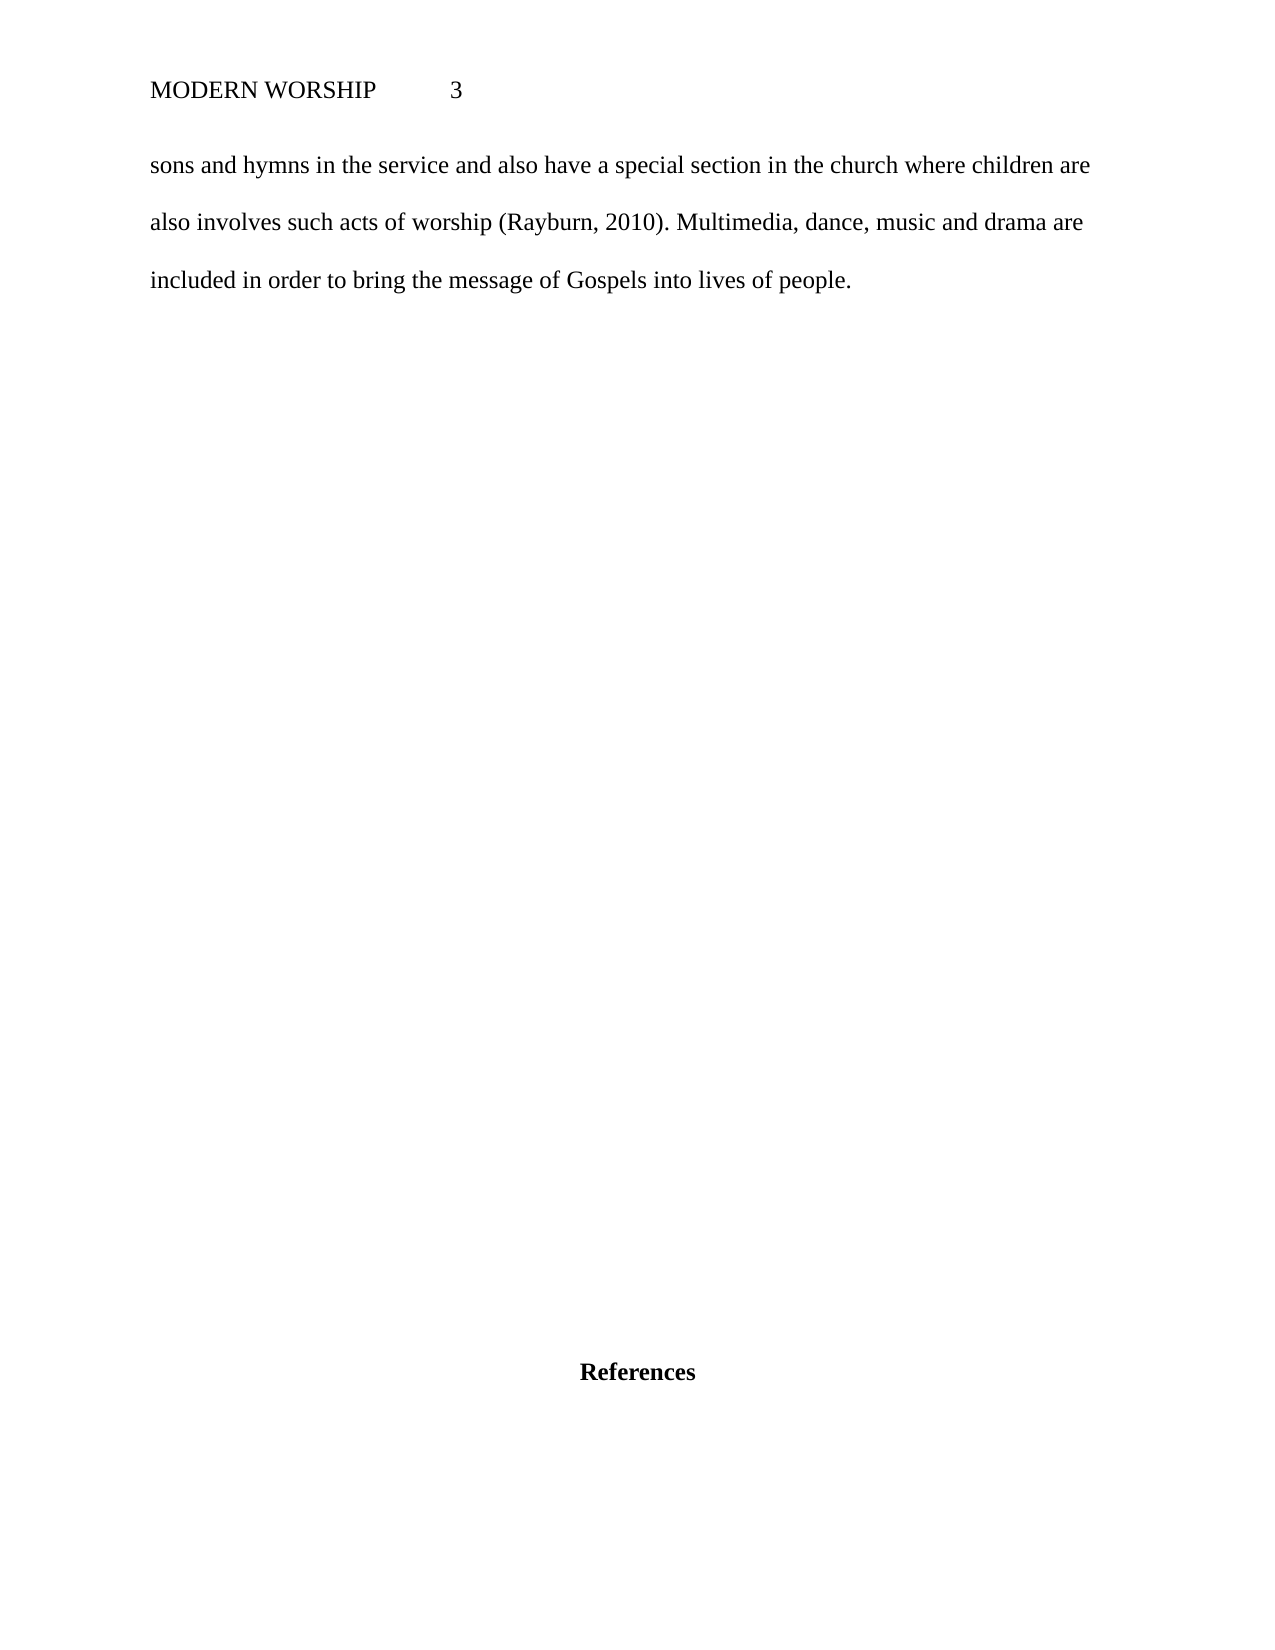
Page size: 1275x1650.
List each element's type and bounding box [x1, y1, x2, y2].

text [150, 150, 1125, 294]
